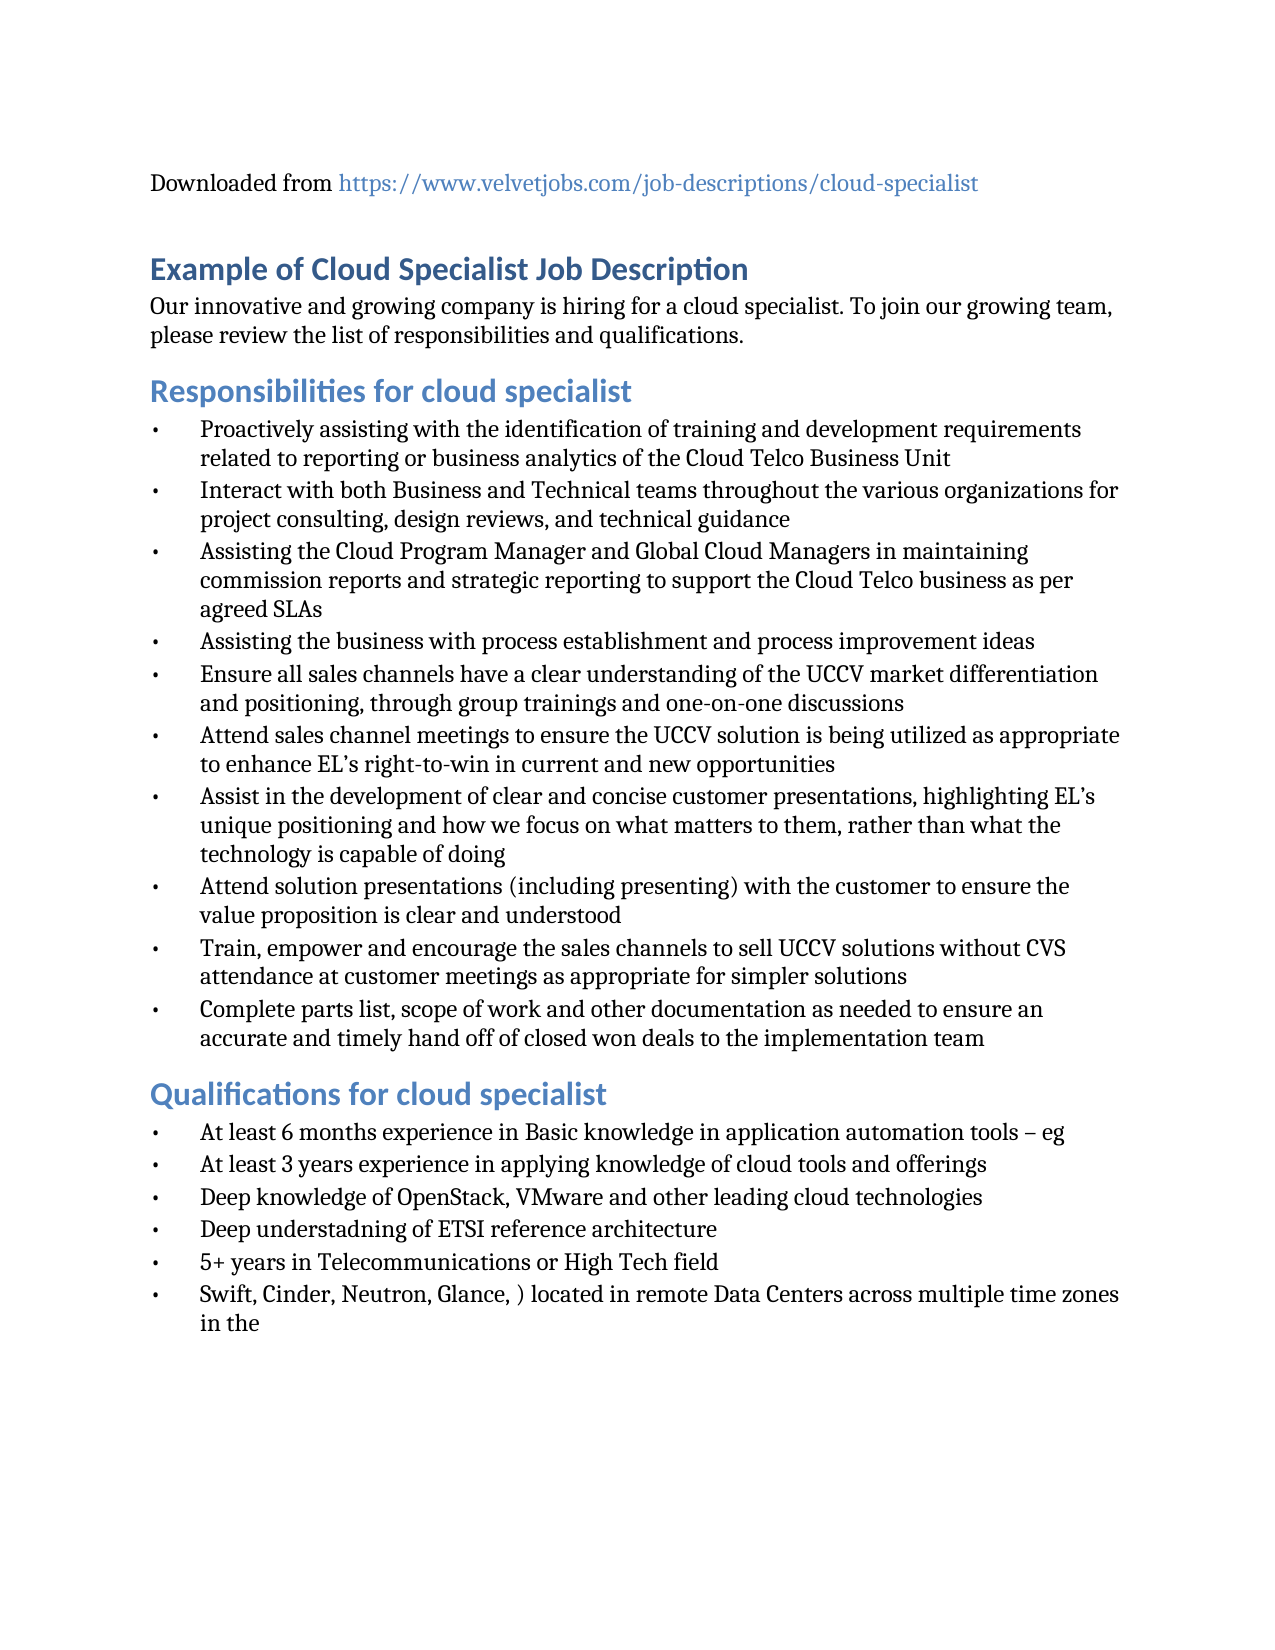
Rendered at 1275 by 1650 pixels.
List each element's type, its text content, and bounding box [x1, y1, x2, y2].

list At least 3 years experience in applying knowledge of cloud tools and offerings [150, 1150, 1125, 1179]
list Deep knowledge of OpenStack, VMware and other leading cloud technologies [150, 1183, 1125, 1211]
list Attend sales channel meetings to ensure the UCCV solution is being utilized as appropriate to enhance EL’s right-to-win in current and new opportunities [150, 721, 1125, 778]
list Interact with both Business and Technical teams throughout the various organizations for project consulting, design reviews, and technical guidance [150, 476, 1125, 533]
subtitle Example of Cloud Specialist Job Description [150, 247, 1125, 288]
list Ensure all sales channels have a clear understanding of the UCCV market differentiation and positioning, through group trainings and one-on-one discussions [150, 660, 1125, 717]
list 5+ years in Telecommunications or High Tech field [150, 1248, 1125, 1276]
list Complete parts list, scope of work and other documentation as needed to ensure an accurate and timely hand off of closed won deals to the implementation team [150, 995, 1125, 1052]
list Assisting the Cloud Program Manager and Global Cloud Managers in maintaining commission reports and strategic reporting to support the Cloud Telco business as per agreed SLAs [150, 537, 1125, 623]
list Swift, Cinder, Neutron, Glance, ) located in remote Data Centers across multiple time zones in the [150, 1280, 1125, 1338]
list Train, empower and encourage the sales channels to sell UCCV solutions without CVS attendance at customer meetings as appropriate for simpler solutions [150, 933, 1125, 991]
list Attend solution presentations (including presenting) with the customer to ensure the value proposition is clear and understood [150, 872, 1125, 930]
list At least 6 months experience in Basic knowledge in application automation tools – eg [150, 1118, 1125, 1146]
list Deep understadning of ETSI reference architecture [150, 1215, 1125, 1244]
list Assisting the business with process establishment and process improvement ideas [150, 627, 1125, 656]
text Our innovative and growing company is hiring for a cloud specialist. To join our growing team, please review the list of responsibilities and qualifications. [150, 292, 1125, 349]
subtitle Qualifications for cloud specialist [150, 1073, 1125, 1114]
subtitle Responsibilities for cloud specialist [150, 370, 1125, 411]
list Assist in the development of clear and concise customer presentations, highlighting EL’s unique positioning and how we focus on what matters to them, rather than what the technology is capable of doing [150, 782, 1125, 868]
list Proactively assisting with the identification of training and development requirements related to reporting or business analytics of the Cloud Telco Business Unit [150, 415, 1125, 472]
text Downloaded from https://www.velvetjobs.com/job-descriptions/cloud-specialist [150, 169, 1125, 197]
